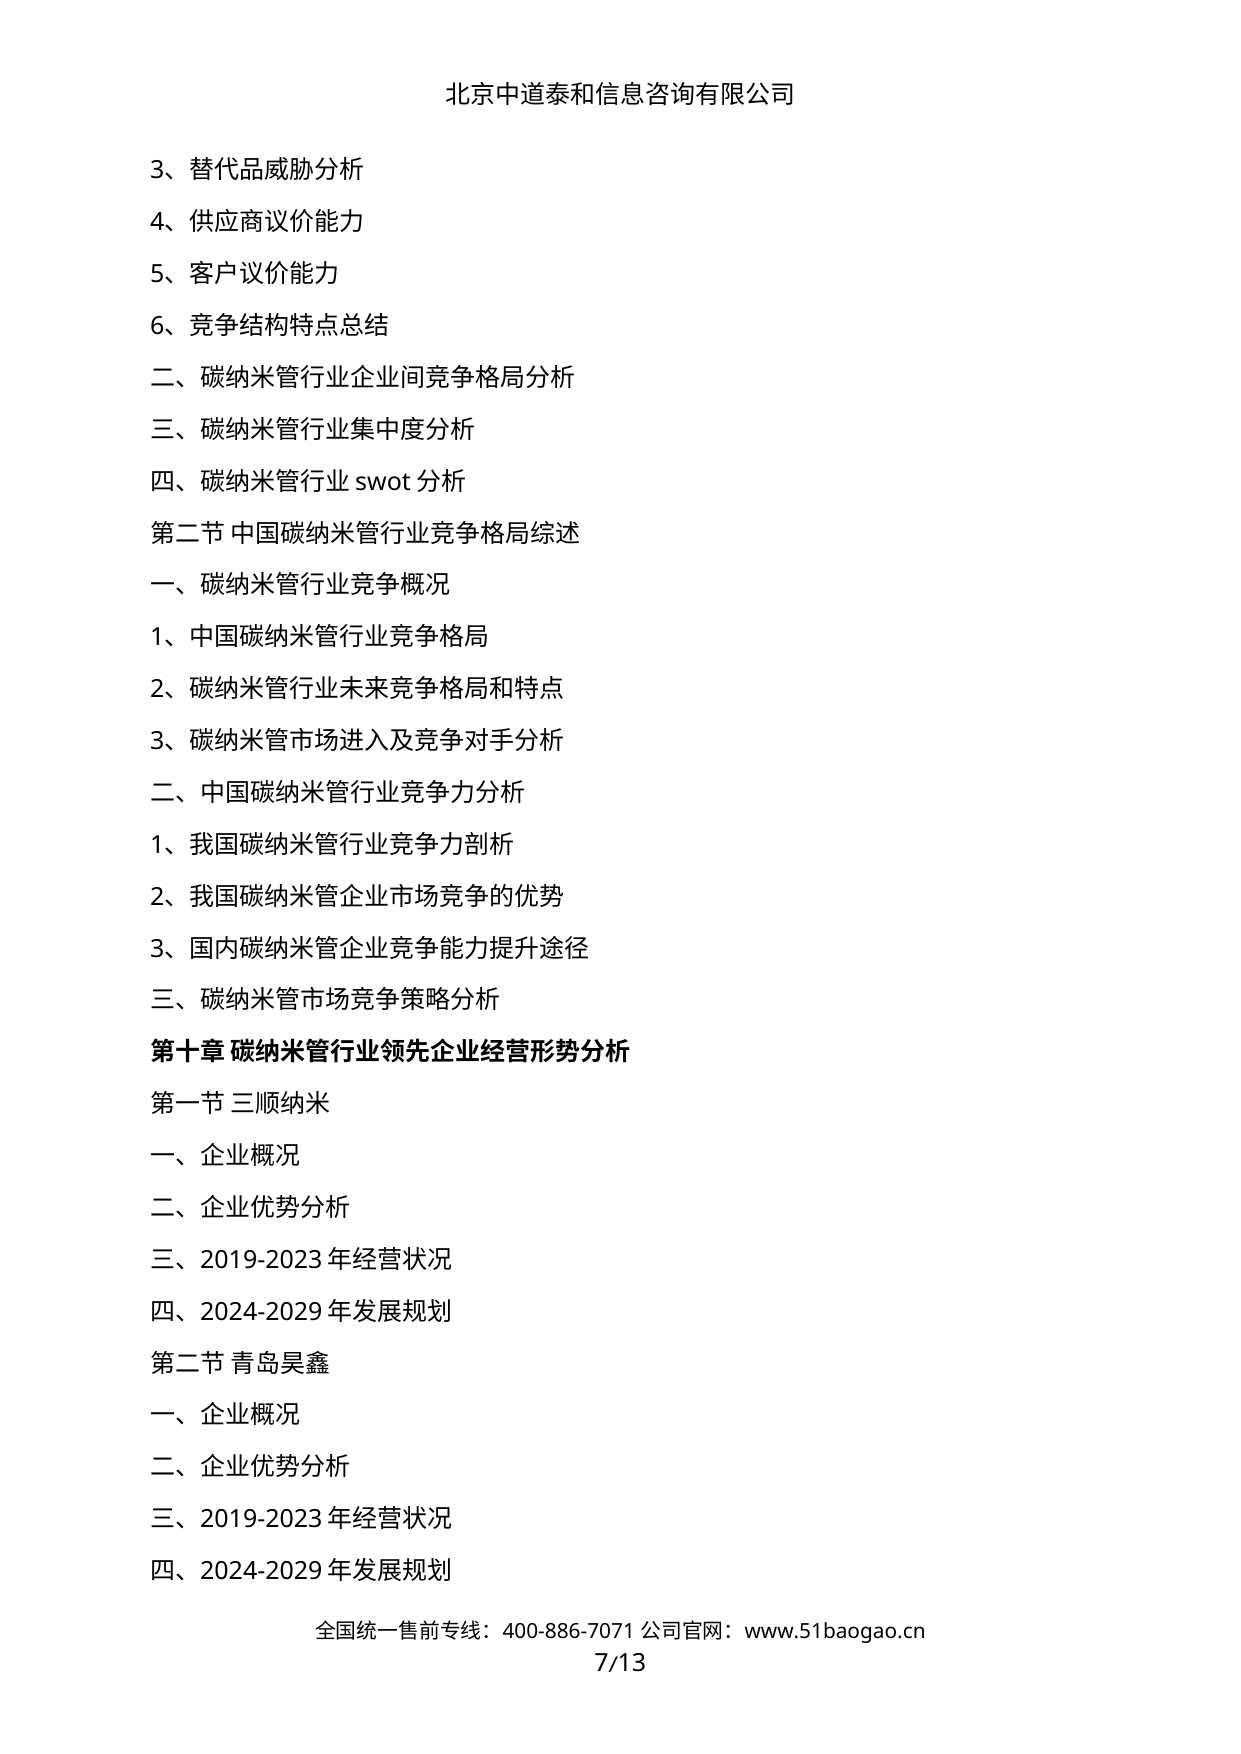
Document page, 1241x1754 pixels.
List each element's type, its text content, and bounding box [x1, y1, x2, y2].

text 二、企业优势分析 [150, 1187, 1090, 1224]
text 四、2024-2029年发展规划 [150, 1551, 1090, 1587]
text 第二节 中国碳纳米管行业竞争格局综述 [150, 513, 1090, 549]
text 2、我国碳纳米管企业市场竞争的优势 [150, 876, 1090, 912]
text 一、企业概况 [150, 1136, 1090, 1172]
text 三、碳纳米管市场竞争策略分析 [150, 980, 1090, 1016]
text 1、我国碳纳米管行业竞争力剖析 [150, 824, 1090, 861]
text 3、国内碳纳米管企业竞争能力提升途径 [150, 928, 1090, 964]
text 6、竞争结构特点总结 [150, 306, 1090, 342]
text 3、碳纳米管市场进入及竞争对手分析 [150, 721, 1090, 757]
text 一、企业概况 [150, 1395, 1090, 1431]
text 第二节 青岛昊鑫 [150, 1343, 1090, 1379]
text 1、中国碳纳米管行业竞争格局 [150, 617, 1090, 653]
text 一、碳纳米管行业竞争概况 [150, 565, 1090, 601]
text 三、碳纳米管行业集中度分析 [150, 409, 1090, 446]
text 二、中国碳纳米管行业竞争力分析 [150, 772, 1090, 809]
text 二、碳纳米管行业企业间竞争格局分析 [150, 357, 1090, 394]
text 四、碳纳米管行业swot分析 [150, 461, 1090, 497]
text 4、供应商议价能力 [150, 202, 1090, 238]
text 三、2019-2023年经营状况 [150, 1499, 1090, 1535]
text 5、客户议价能力 [150, 254, 1090, 290]
text 第十章 碳纳米管行业领先企业经营形势分析 [150, 1032, 1090, 1068]
text 二、企业优势分析 [150, 1447, 1090, 1483]
text 三、2019-2023年经营状况 [150, 1239, 1090, 1276]
text 2、碳纳米管行业未来竞争格局和特点 [150, 669, 1090, 705]
text 第一节 三顺纳米 [150, 1084, 1090, 1120]
text 四、2024-2029年发展规划 [150, 1291, 1090, 1327]
text 3、替代品威胁分析 [150, 150, 1090, 186]
